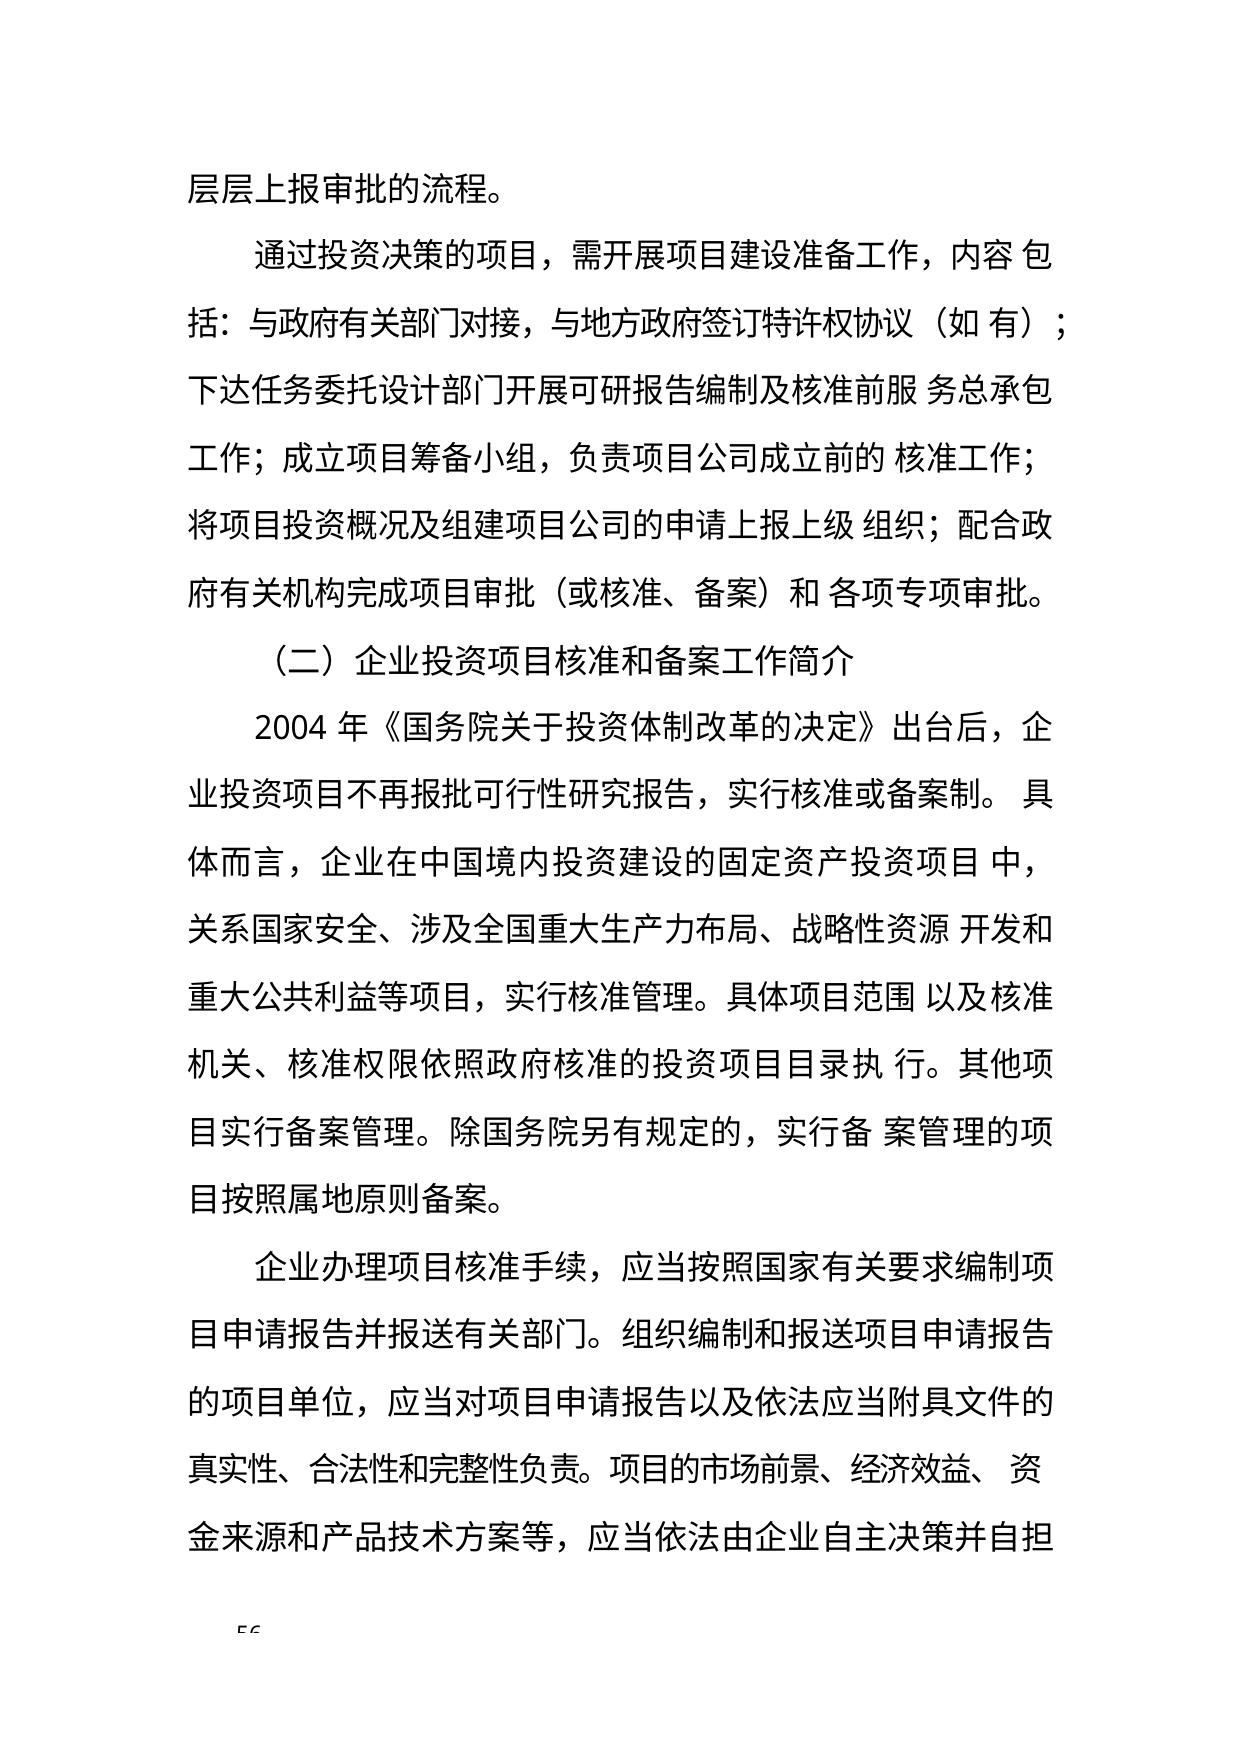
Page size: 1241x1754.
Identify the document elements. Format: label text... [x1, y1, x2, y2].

text 2004 年《国务院关于投资体制改革的决定》出台后，企业投资项目不再报批可行性研究报告，实行核准或备案制。 具体而言，企业在中国境内投资建设的固定资产投资项目 中，关系国家安全、涉及全国重大生产力布局、战略性资源 开发和重大公共利益等项目，实行核准管理。具体项目范围 以及核准机关、核准权限依照政府核准的投资项目目录执 行。其他项目实行备案管理。除国务院另有规定的，实行备 案管理的项目按照属地原则备案。 [187, 700, 1054, 1221]
text （二）企业投资项目核准和备案工作简介 [254, 634, 1090, 683]
text 通过投资决策的项目，需开展项目建设准备工作，内容 包括：与政府有关部门对接，与地方政府签订特许权协议（如 有）；下达任务委托设计部门开展可研报告编制及核准前服 务总承包工作；成立项目筹备小组，负责项目公司成立前的 核准工作；将项目投资概况及组建项目公司的申请上报上级 组织；配合政府有关机构完成项目审批（或核准、备案）和 各项专项审批。 [187, 229, 1053, 614]
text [187, 1241, 1069, 1559]
text 层层上报审批的流程。 [187, 163, 1090, 211]
